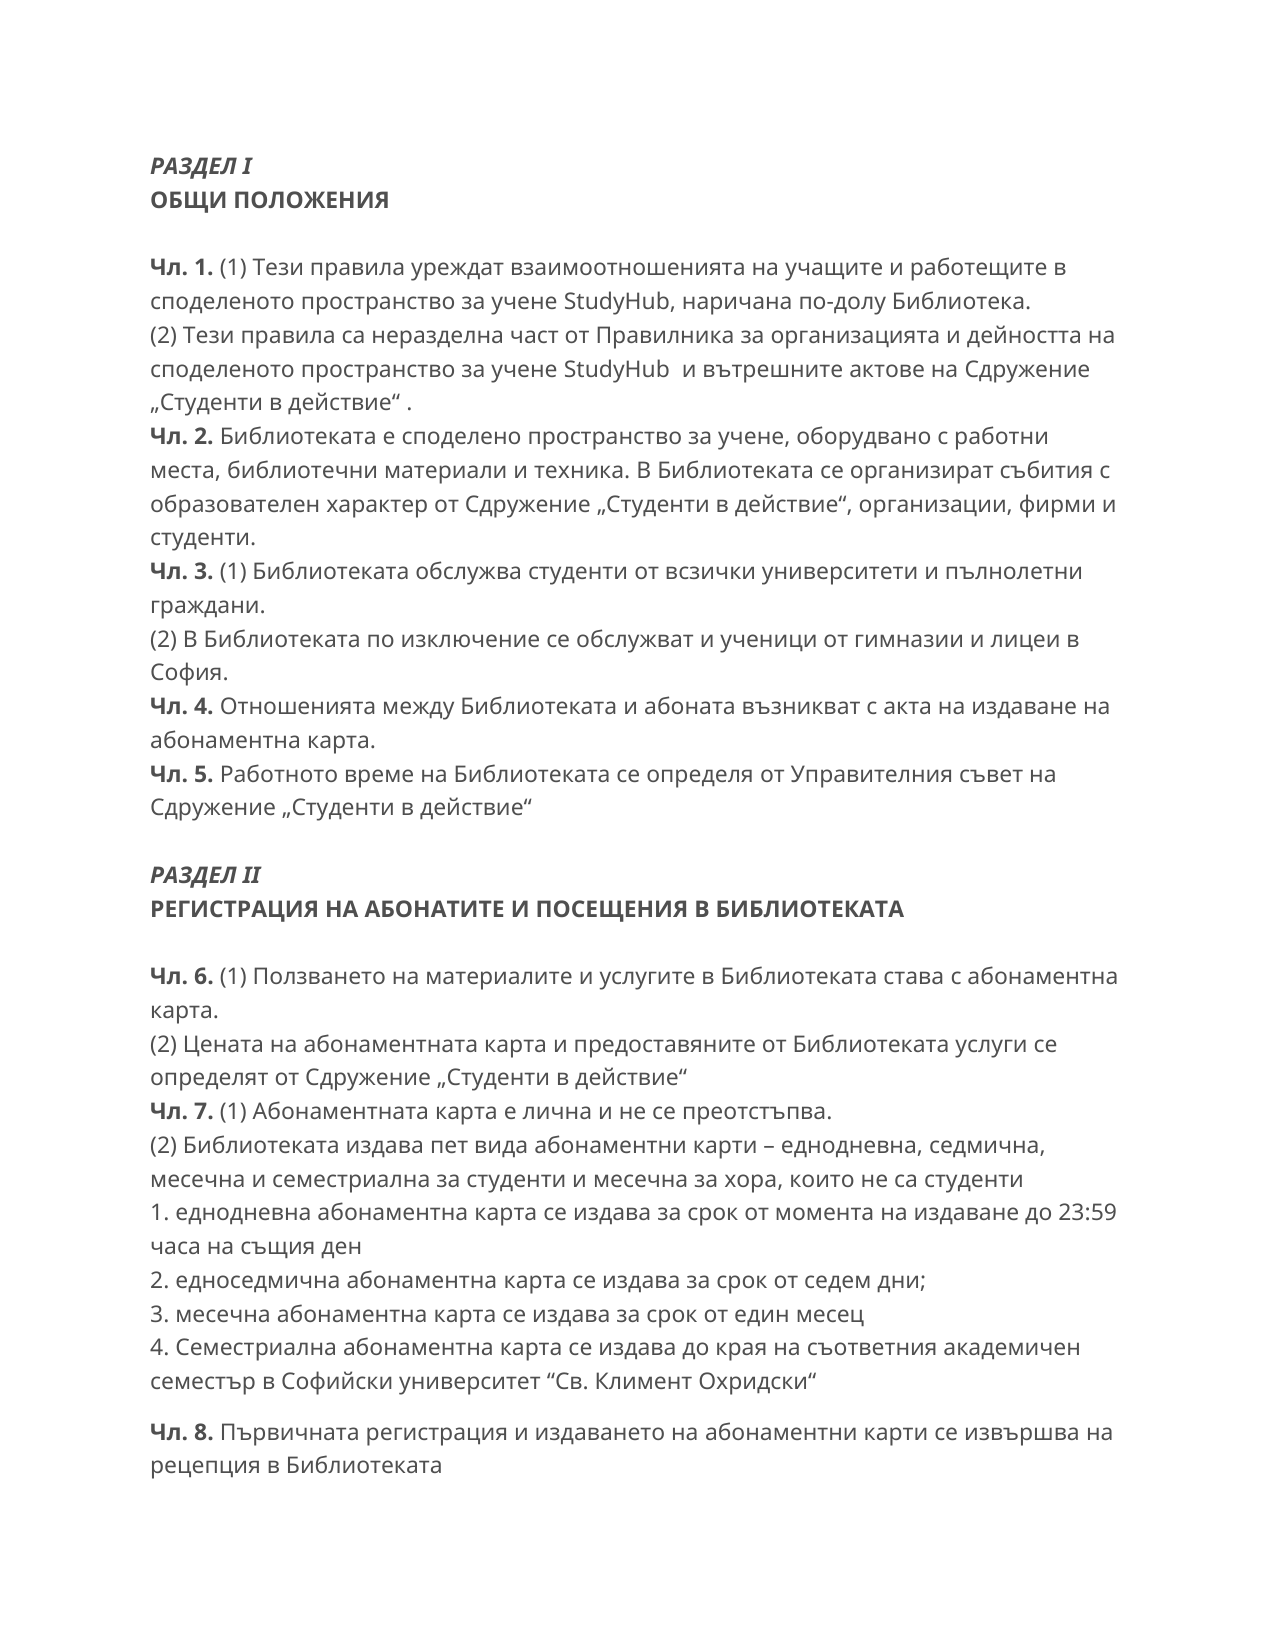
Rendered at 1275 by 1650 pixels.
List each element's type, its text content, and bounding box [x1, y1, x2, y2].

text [150, 1415, 1125, 1480]
text РАЗДЕЛ І ОБЩИ ПОЛОЖЕНИЯ Чл. 1. (1) Тези правила уреждат взаимоотношенията на учащите и работещите в споделеното пространство за учене StudyHub, наричана по-долу Библиотека. (2) Тези правила са неразделна част от Правилника за организацията и дейността на споделеното пространство за учене StudyHub и вътрешните актове на Сдружение „Студенти в действие“ . Чл. 2. Библиотеката е споделено пространство за учене, оборудвано с работни места, библиотечни материали и техника. В Библиотеката се организират събития с образователен характер от Сдружение „Студенти в действие“, организации, фирми и студенти. Чл. 3. (1) Библиотеката обслужва студенти от всзички университети и пълнолетни граждани. (2) В Библиотеката по изключение се обслужват и ученици от гимназии и лицеи в София. Чл. 4. Отношенията между Библиотеката и абоната възникват с акта на издаване на абонаментна карта. Чл. 5. Работното време на Библиотеката се определя от Управителния съвет на Сдружение „Студенти в действие“ РАЗДЕЛ ІІ РЕГИСТРАЦИЯ НА АБОНАТИТЕ И ПОСЕЩЕНИЯ В БИБЛИОТЕКАТА Чл. 6. (1) Ползването на материалите и услугите в Библиотеката става с абонаментна карта. (2) Цената на абонаментната карта и предоставяните от Библиотеката услуги се определят от Сдружение „Студенти в действие“ Чл. 7. (1) Абонаментната карта е лична и не се преотстъпва. (2) Библиотеката издава пет вида абонаментни карти – еднодневна, седмична, месечна и семестриална за студенти и месечна за хора, които не са студенти 1. еднодневна абонаментна карта се издава за срок от момента на издаване до 23:59 часа на същия ден 2. едноседмична абонаментна карта се издава за срок от седем дни; 3. месечна абонаментна карта се издава за срок от един месец 4. Семестриална абонаментна карта се издава до края на съответния академичен семестър в Софийски университет “Св. Климент Охридски“ [150, 150, 1125, 1396]
